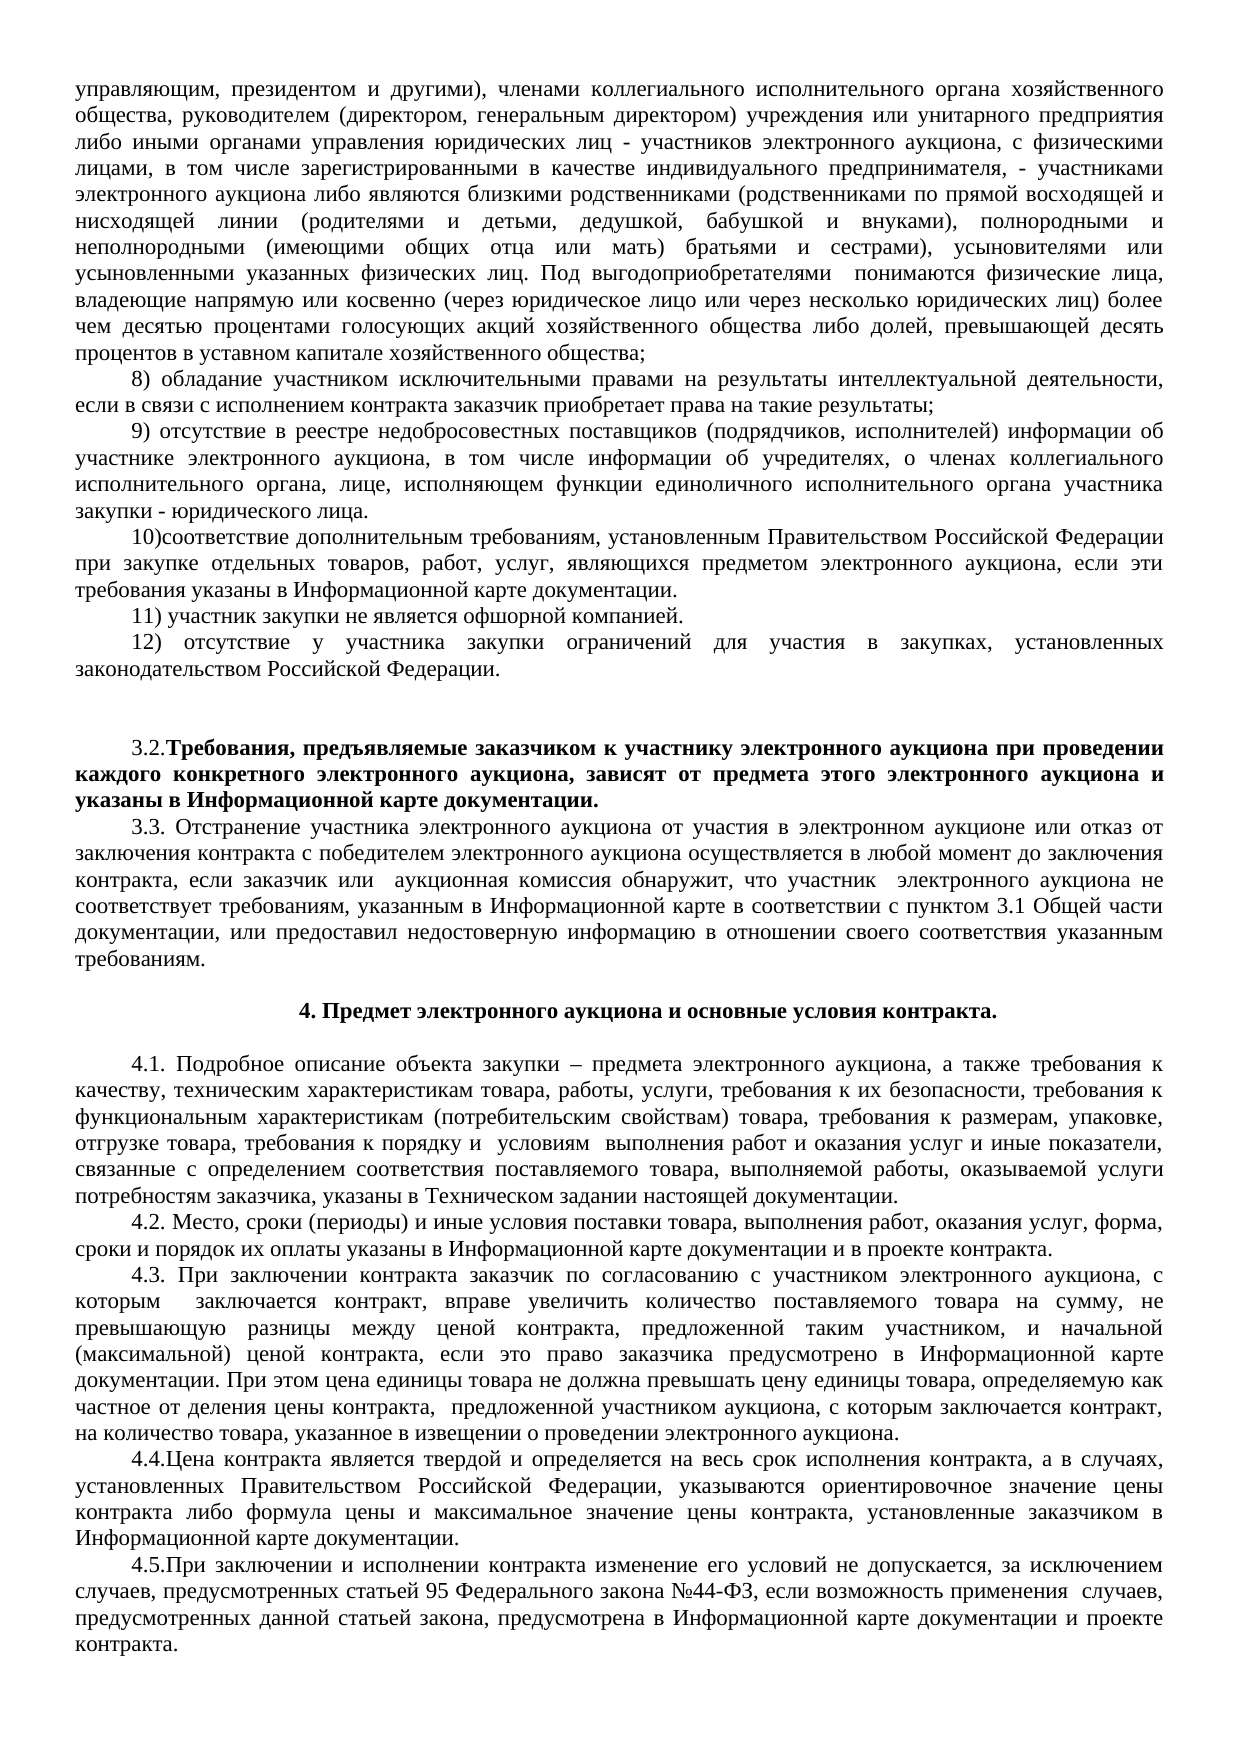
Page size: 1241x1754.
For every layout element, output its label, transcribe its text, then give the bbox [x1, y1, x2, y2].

text 12) отсутствие у участника закупки ограничений для участия в закупках, установленных законодательством Российской Федерации. [75, 628, 1165, 681]
text 10)соответствие дополнительным требованиям, установленным Правительством Российской Федерации при закупке отдельных товаров, работ, услуг, являющихся предметом электронного аукциона, если эти требования указаны в Информационной карте документации. [75, 523, 1165, 602]
text 8) обладание участником исключительными правами на результаты интеллектуальной деятельности, если в связи с исполнением контракта заказчик приобретает права на такие результаты; [75, 365, 1165, 418]
text 4.3. При заключении контракта заказчик по согласованию с участником электронного аукциона, с которым заключается контракт, вправе увеличить количество поставляемого товара на сумму, не превышающую разницы между ценой контракта, предложенной таким участником, и начальной (максимальной) ценой контракта, если это право заказчика предусмотрено в Информационной карте документации. При этом цена единицы товара не должна превышать цену единицы товара, определяемую как частное от деления цены контракта, предложенной участником аукциона, с которым заключается контракт, на количество товара, указанное в извещении о проведении электронного аукциона. [75, 1261, 1165, 1445]
text 4.4.Цена контракта является твердой и определяется на весь срок исполнения контракта, а в случаях, установленных Правительством Российской Федерации, указываются ориентировочное значение цены контракта либо формула цены и максимальное значение цены контракта, установленные заказчиком в Информационной карте документации. [75, 1445, 1165, 1551]
text 4.1. Подробное описание объекта закупки – предмета электронного аукциона, а также требования к качеству, техническим характеристикам товара, работы, услуги, требования к их безопасности, требования к функциональным характеристикам (потребительским свойствам) товара, требования к размерам, упаковке, отгрузке товара, требования к порядку и условиям выполнения работ и оказания услуг и иные показатели, связанные с определением соответствия поставляемого товара, выполняемой работы, оказываемой услуги потребностям заказчика, указаны в Техническом задании настоящей документации. [75, 1050, 1165, 1208]
text 4.5.При заключении и исполнении контракта изменение его условий не допускается, за исключением случаев, предусмотренных статьей 95 Федерального закона №44-ФЗ, если возможность применения случаев, предусмотренных данной статьей закона, предусмотрена в Информационной карте документации и проекте контракта. [75, 1551, 1165, 1656]
text 11) участник закупки не является офшорной компанией. [75, 602, 1165, 628]
text 3.2.Требования, предъявляемые заказчиком к участнику электронного аукциона при проведении каждого конкретного электронного аукциона, зависят от предмета этого электронного аукциона и указаны в Информационной карте документации. [75, 734, 1165, 813]
text 4. Предмет электронного аукциона и основные условия контракта. [75, 997, 1165, 1024]
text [75, 75, 1165, 365]
text 4.2. Место, сроки (периоды) и иные условия поставки товара, выполнения работ, оказания услуг, форма, сроки и порядок их оплаты указаны в Информационной карте документации и в проекте контракта. [75, 1208, 1165, 1261]
text 9) отсутствие в реестре недобросовестных поставщиков (подрядчиков, исполнителей) информации об участнике электронного аукциона, в том числе информации об учредителях, о членах коллегиального исполнительного органа, лице, исполняющем функции единоличного исполнительного органа участника закупки - юридического лица. [75, 418, 1165, 523]
text 3.3. Отстранение участника электронного аукциона от участия в электронном аукционе или отказ от заключения контракта с победителем электронного аукциона осуществляется в любой момент до заключения контракта, если заказчик или аукционная комиссия обнаружит, что участник электронного аукциона не соответствует требованиям, указанным в Информационной карте в соответствии с пунктом 3.1 Общей части документации, или предоставил недостоверную информацию в отношении своего соответствия указанным требованиям. [75, 813, 1165, 971]
